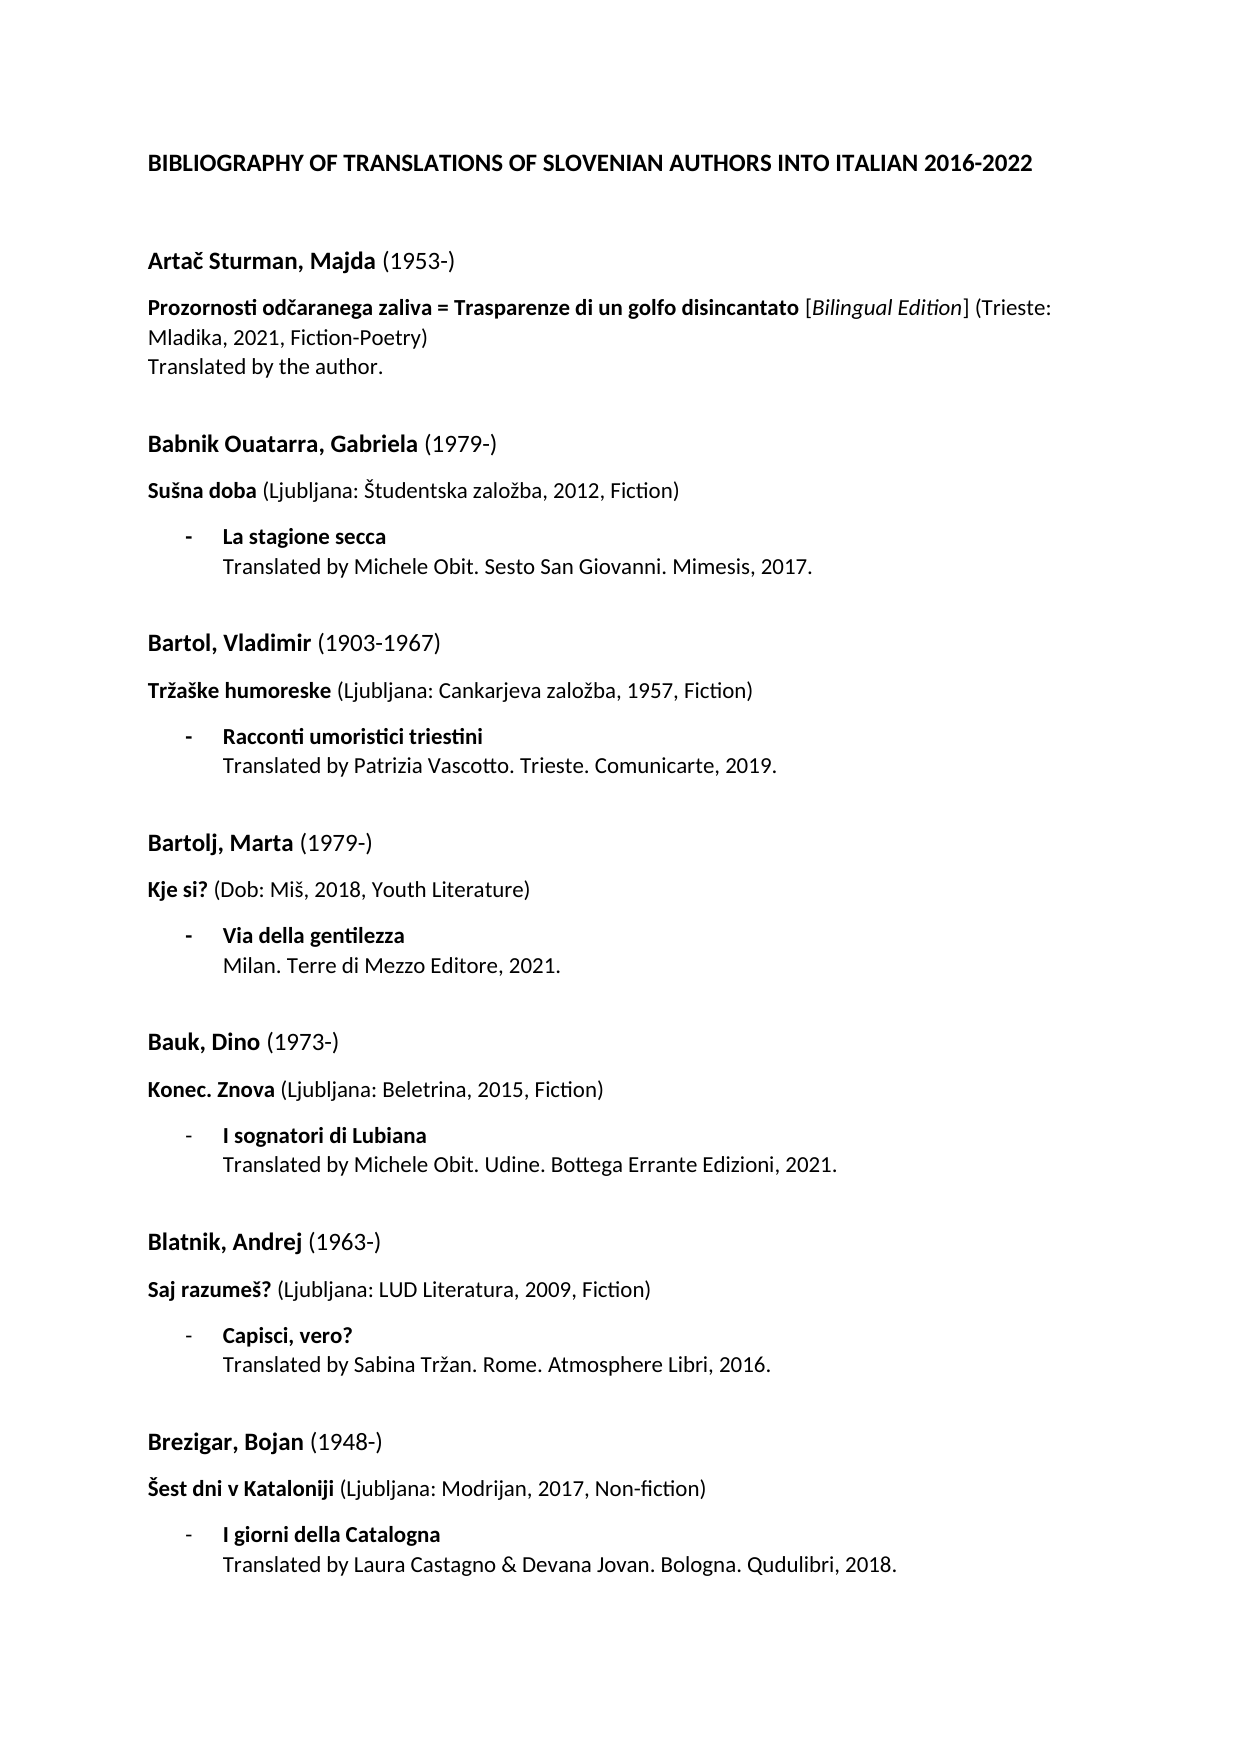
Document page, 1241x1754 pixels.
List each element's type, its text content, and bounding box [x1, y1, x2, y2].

list Racconti umoristici triestini Translated by Patrizia Vascotto. Trieste. Comunicarte, 2019. [185, 722, 1093, 809]
text Artač Sturman, Majda (1953-) [148, 245, 1093, 275]
list I sognatori di Lubiana Translated by Michele Obit. Udine. Bottega Errante Edizioni, 2021. [185, 1121, 1093, 1178]
text Kje si? (Dob: Miš, 2018, Youth Literature) [148, 875, 1093, 903]
text Babnik Ouatarra, Gabriela (1979-) [148, 428, 1093, 458]
list La stagione secca Translated by Michele Obit. Sesto San Giovanni. Mimesis, 2017. [185, 522, 1093, 609]
text Tržaške humoreske (Ljubljana: Cankarjeva založba, 1957, Fiction) [148, 676, 1093, 704]
text Bartolj, Marta (1979-) [148, 827, 1093, 857]
text Blatnik, Andrej (1963-) [148, 1197, 1093, 1257]
list Capisci, vero? Translated by Sabina Tržan. Rome. Atmosphere Libri, 2016. [185, 1321, 1093, 1378]
list Via della gentilezza Milan. Terre di Mezzo Editore, 2021. [185, 921, 1093, 1008]
text Bartol, Vladimir (1903-1967) [148, 627, 1093, 658]
text BIBLIOGRAPHY OF TRANSLATIONS OF SLOVENIAN AUTHORS INTO ITALIAN 2016-2022 [148, 148, 1093, 178]
list I giorni della Catalogna Translated by Laura Castagno & Devana Jovan. Bologna. Qudulibri, 2018. [185, 1521, 1093, 1578]
text Brezigar, Bojan (1948-) [148, 1396, 1093, 1456]
text Sušna doba (Ljubljana: Študentska založba, 2012, Fiction) [148, 476, 1093, 504]
text Konec. Znova (Ljubljana: Beletrina, 2015, Fiction) [148, 1075, 1093, 1103]
text Šest dni v Kataloniji (Ljubljana: Modrijan, 2017, Non-fiction) [148, 1474, 1093, 1503]
text Prozornosti odčaranega zaliva = Trasparenze di un golfo disincantato [Bilingual Edition] (Trieste: Mladika, 2021, Fiction-Poetry) Translated by the author. [148, 293, 1093, 410]
text Saj razumeš? (Ljubljana: LUD Literatura, 2009, Fiction) [148, 1275, 1093, 1303]
text Bauk, Dino (1973-) [148, 1026, 1093, 1057]
